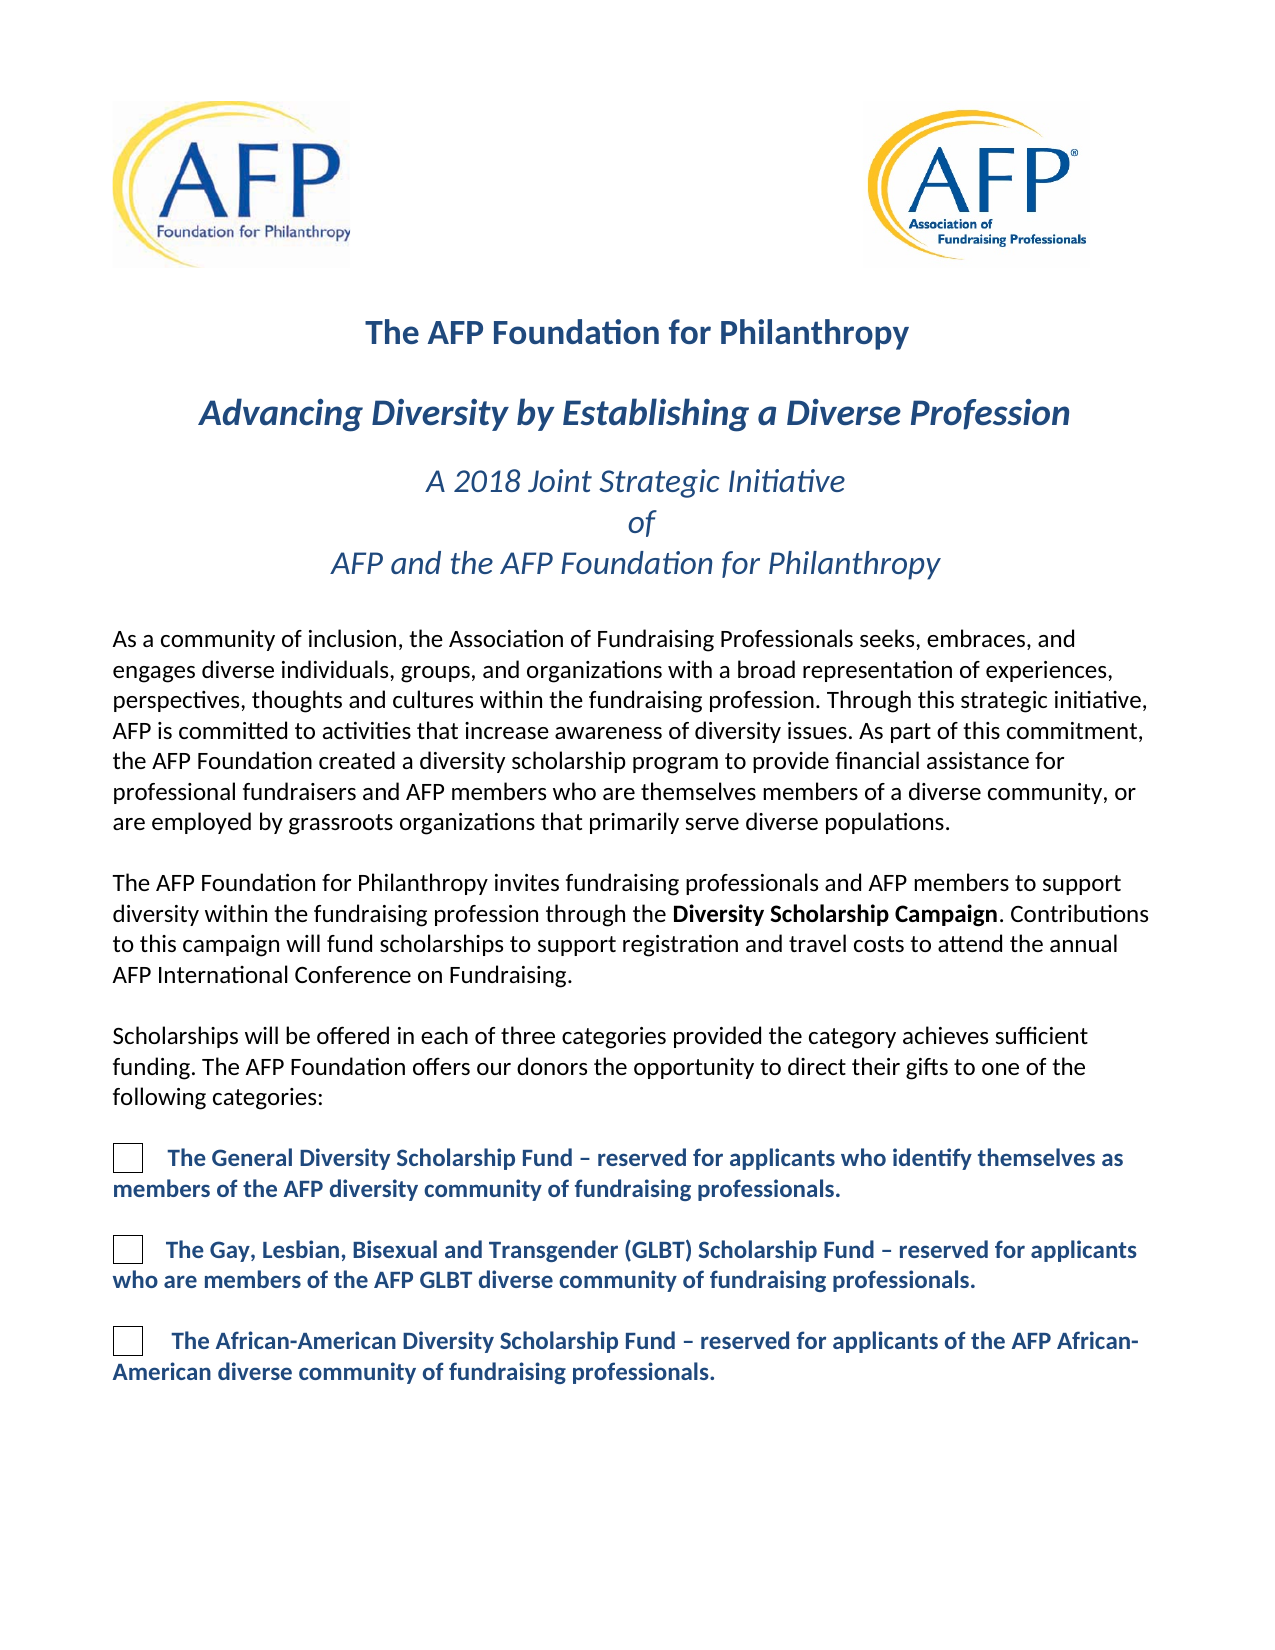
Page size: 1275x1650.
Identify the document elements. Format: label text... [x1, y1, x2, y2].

text A 2018 Joint Strategic Initiative [112, 461, 1162, 501]
picture [112, 101, 350, 268]
text AFP and the AFP Foundation for Philanthropy [112, 542, 1162, 583]
picture [862, 101, 1091, 268]
text The Gay, Lesbian, Bisexual and Transgender (GLBT) Scholarship Fund – reserved for applicants who are members of the AFP GLBT diverse community of fundraising professionals. [112, 1234, 1162, 1295]
text The AFP Foundation for Philanthropy [112, 310, 1162, 354]
text Advancing Diversity by Establishing a Diverse Profession [112, 389, 1162, 435]
text The General Diversity Scholarship Fund – reserved for applicants who identify themselves as members of the AFP diversity community of fundraising professionals. [112, 1142, 1162, 1203]
text As a community of inclusion, the Association of Fundraising Professionals seeks, embraces, and engages diverse individuals, groups, and organizations with a broad representation of experiences, perspectives, thoughts and cultures within the fundraising profession. Through this strategic initiative, AFP is committed to activities that increase awareness of diversity issues. As part of this commitment, the AFP Foundation created a diversity scholarship program to provide financial assistance for professional fundraisers and AFP members who are themselves members of a diverse community, or are employed by grassroots organizations that primarily serve diverse populations. [112, 623, 1162, 837]
text Scholarships will be offered in each of three categories provided the category achieves sufficient funding. The AFP Foundation offers our donors the opportunity to direct their gifts to one of the following categories: [112, 1020, 1162, 1112]
text The African-American Diversity Scholarship Fund – reserved for applicants of the AFP African-American diverse community of fundraising professionals. [112, 1325, 1162, 1386]
text The AFP Foundation for Philanthropy invites fundraising professionals and AFP members to support diversity within the fundraising profession through the Diversity Scholarship Campaign. Contributions to this campaign will fund scholarships to support registration and travel costs to attend the annual AFP International Conference on Fundraising. [112, 868, 1162, 990]
text of [112, 501, 1162, 542]
